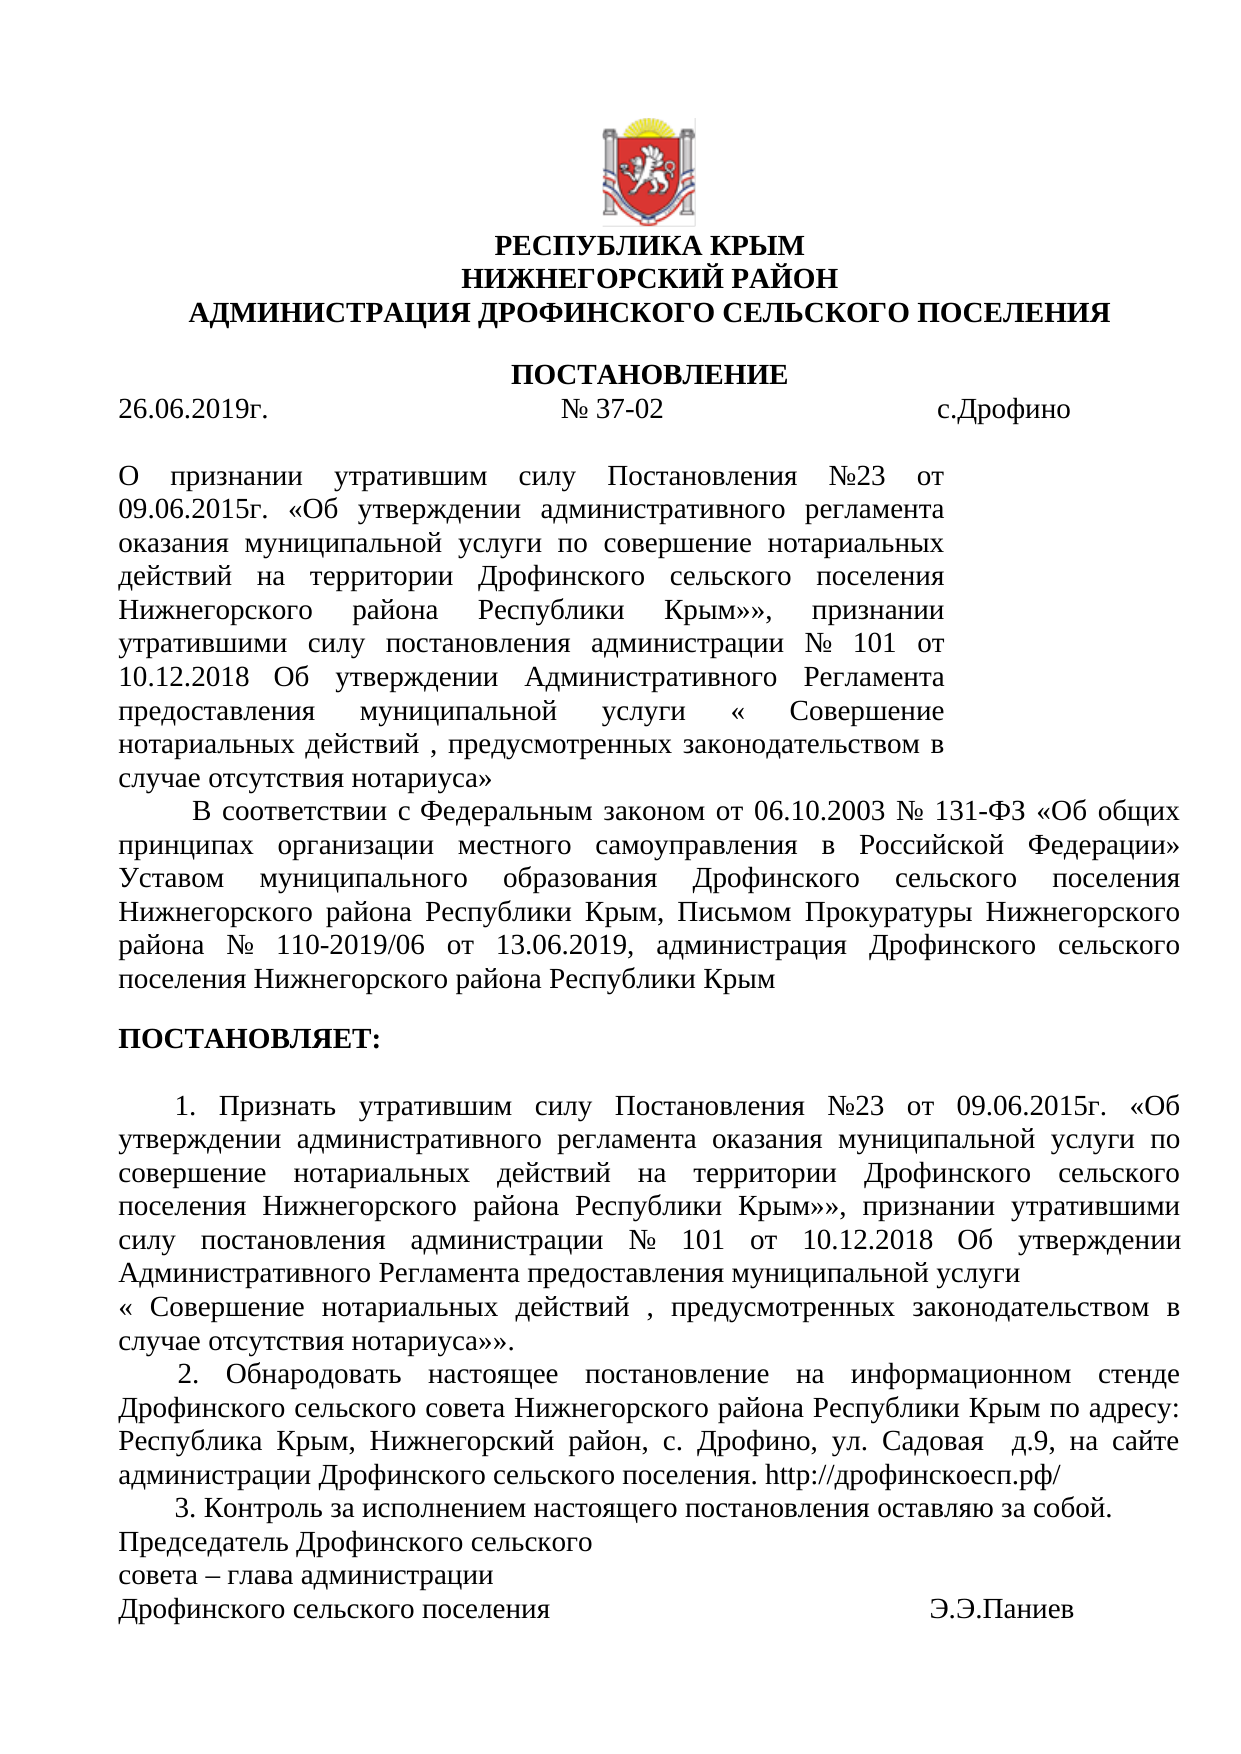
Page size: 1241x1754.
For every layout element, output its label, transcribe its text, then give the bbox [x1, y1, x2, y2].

text ПОСТАНОВЛЕНИЕ [118, 357, 1181, 391]
title Дрофинского сельского поселения Э.Э.Паниев [118, 1591, 1181, 1624]
text 3. Контроль за исполнением настоящего постановления оставляю за собой. [118, 1490, 1181, 1524]
text О признании утратившим силу Постановления №23 от 09.06.2015г. «Об утверждении административного регламента оказания муниципальной услуги по совершение нотариальных действий на территории Дрофинского сельского поселения Нижнегорского района Республики Крым»», признании утратившими силу постановления администрации № 101 от 10.12.2018 Об утверждении Административного Регламента предоставления муниципальной услуги « Совершение нотариальных действий , предусмотренных законодательством в случае отсутствия нотариуса» [118, 458, 945, 793]
title 2. Обнародовать настоящее постановление на информационном стенде Дрофинского сельского совета Нижнегорского района Республики Крым по адресу: Республика Крым, Нижнегорский район, с. Дрофино, ул. Садовая д.9, на сайте администрации Дрофинского сельского поселения. http://дрофинскоесп.рф/ [118, 1356, 1181, 1490]
text ПОСТАНОВЛЯЕТ: [118, 1021, 1181, 1054]
text АДМИНИСТРАЦИЯ ДРОФИНСКОГО СЕЛЬСКОГО ПОСЕЛЕНИЯ [118, 295, 1181, 328]
text РЕСПУБЛИКА КРЫМ [118, 228, 1181, 261]
title Председатель Дрофинского сельского [118, 1524, 1181, 1557]
text НИЖНЕГОРСКИЙ РАЙОН [118, 261, 1181, 295]
text 1. Признать утратившим силу Постановления №23 от 09.06.2015г. «Об утверждении административного регламента оказания муниципальной услуги по совершение нотариальных действий на территории Дрофинского сельского поселения Нижнегорского района Республики Крым»», признании утратившими силу постановления администрации № 101 от 10.12.2018 Об утверждении Административного Регламента предоставления муниципальной услуги [118, 1088, 1181, 1289]
text В соответствии с Федеральным законом от 06.10.2003 № 131-ФЗ «Об общих принципах организации местного самоуправления в Российской Федерации» Уставом муниципального образования Дрофинского сельского поселения Нижнегорского района Республики Крым, Письмом Прокуратуры Нижнегорского района № 110-2019/06 от 13.06.2019, администрация Дрофинского сельского поселения Нижнегорского района Республики Крым [118, 793, 1181, 994]
text « Совершение нотариальных действий , предусмотренных законодательством в случае отсутствия нотариуса»». [118, 1289, 1181, 1356]
title совета – глава администрации [118, 1557, 1181, 1591]
text 26.06.2019г. № 37-02 с.Дрофино [118, 391, 1181, 424]
picture [602, 118, 697, 228]
